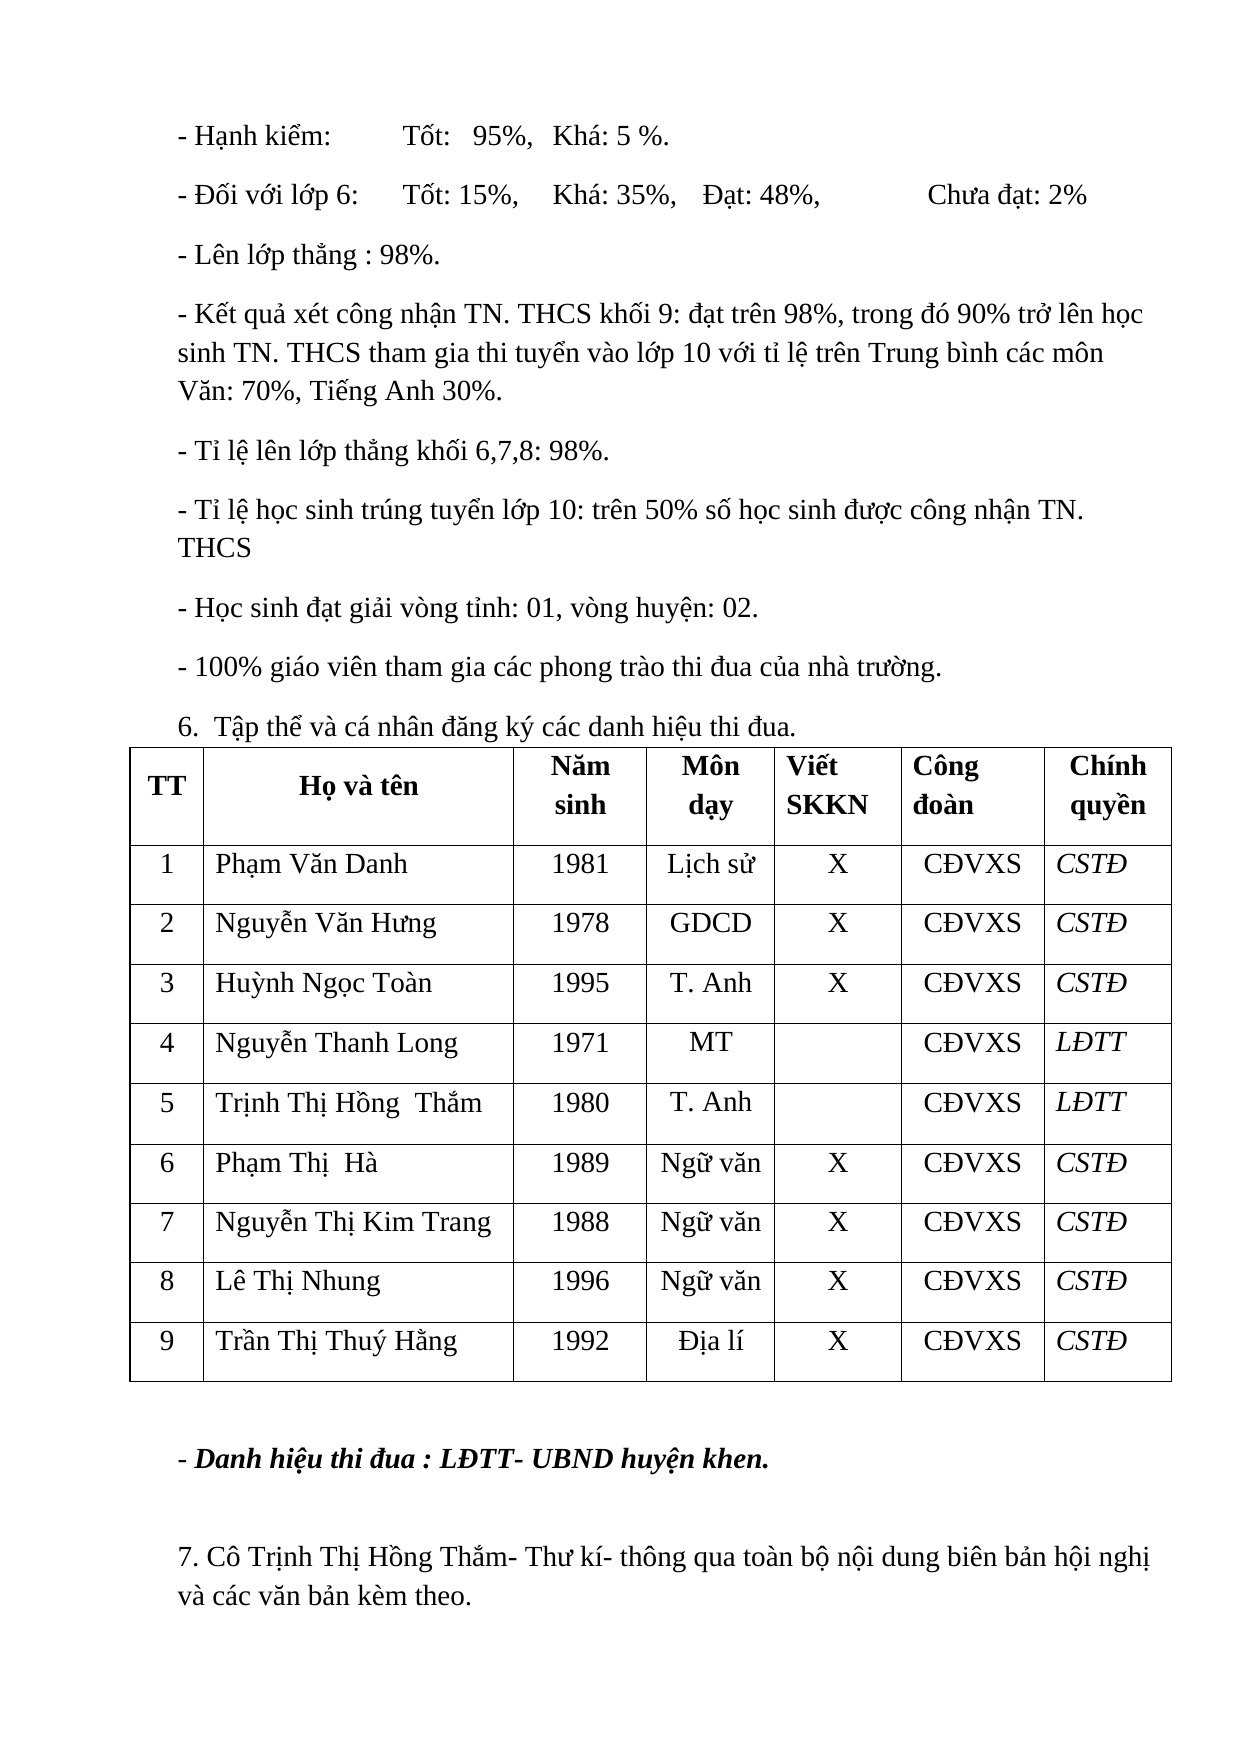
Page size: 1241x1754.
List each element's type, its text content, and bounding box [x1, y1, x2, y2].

table_cell Phạm Văn Danh [204, 846, 513, 904]
table_cell CĐVXS [902, 965, 1044, 1023]
text - Lên lớp thẳng : 98%. [177, 237, 1152, 270]
table_cell GDCD [647, 905, 774, 964]
table_cell CĐVXS [902, 846, 1044, 904]
table_cell 1978 [514, 905, 646, 964]
table_cell CSTĐ [1045, 1323, 1171, 1381]
table_cell CSTĐ [1045, 846, 1171, 904]
table_cell CĐVXS [902, 1263, 1044, 1322]
table_cell MT [647, 1024, 774, 1083]
text - Đối với lớp 6: Tốt: 15%, Khá: 35%, Đạt: 48%, Chưa đạt: 2% [177, 177, 1152, 211]
table_header Năm sinh [514, 748, 646, 845]
table_cell Lịch sử [647, 846, 774, 904]
table_cell 1980 [514, 1084, 646, 1144]
table_cell CSTĐ [1045, 905, 1171, 964]
table_cell CĐVXS [902, 905, 1044, 964]
table_cell 1971 [514, 1024, 646, 1083]
table_cell X [775, 1323, 901, 1381]
table_cell X [775, 1145, 901, 1203]
table_cell Ngữ văn [647, 1263, 774, 1322]
table_cell 1996 [514, 1263, 646, 1322]
table_cell CĐVXS [902, 1204, 1044, 1262]
table_cell X [775, 905, 901, 964]
table_cell Lê Thị Nhung [204, 1263, 513, 1322]
table_cell T. Anh [647, 1084, 774, 1144]
table_cell 1988 [514, 1204, 646, 1262]
table_cell LĐTT [1045, 1024, 1171, 1083]
table_cell 1992 [514, 1323, 646, 1381]
text - Kết quả xét công nhận TN. THCS khối 9: đạt trên 98%, trong đó 90% trở lên học sinh TN. THCS tham gia thi tuyển vào lớp 10 với tỉ lệ trên Trung bình các môn Văn: 70%, Tiếng Anh 30%. [177, 296, 1152, 407]
table_cell CSTĐ [1045, 1145, 1171, 1203]
text 6. Tập thể và cá nhân đăng ký các danh hiệu thi đua. [177, 709, 1152, 742]
table_cell CĐVXS [902, 1084, 1044, 1144]
table_cell Ngữ văn [647, 1145, 774, 1203]
table_cell Ngữ văn [647, 1204, 774, 1262]
table_cell 7 [131, 1204, 203, 1262]
table_header TT [131, 748, 203, 845]
table_cell CSTĐ [1045, 1263, 1171, 1322]
table_cell X [775, 846, 901, 904]
table_cell Nguyễn Thanh Long [204, 1024, 513, 1083]
table_cell LĐTT [1045, 1084, 1171, 1144]
table_cell CĐVXS [902, 1323, 1044, 1381]
table_cell [775, 1084, 901, 1144]
table_cell Địa lí [647, 1323, 774, 1381]
table_cell CĐVXS [902, 1024, 1044, 1083]
table_cell [775, 1024, 901, 1083]
table_cell Trịnh Thị Hồng Thắm [204, 1084, 513, 1144]
table_cell Huỳnh Ngọc Toàn [204, 965, 513, 1023]
text - Danh hiệu thi đua : LĐTT- UBND huyện khen. [177, 1441, 1152, 1475]
table_cell X [775, 1263, 901, 1322]
table_cell 2 [131, 905, 203, 964]
table_header Chính quyền [1045, 748, 1171, 845]
text - Học sinh đạt giải vòng tỉnh: 01, vòng huyện: 02. [177, 590, 1152, 623]
table_cell 9 [131, 1323, 203, 1381]
table_cell T. Anh [647, 965, 774, 1023]
text 7. Cô Trịnh Thị Hồng Thắm- Thư kí- thông qua toàn bộ nội dung biên bản hội nghị và các văn bản kèm theo. [177, 1539, 1152, 1611]
table_cell 5 [131, 1084, 203, 1144]
table_header Viết SKKN [775, 748, 901, 845]
text - Hạnh kiểm: Tốt: 95%, Khá: 5 %. [177, 118, 1152, 152]
table_cell 1 [131, 846, 203, 904]
table_cell Nguyễn Văn Hưng [204, 905, 513, 964]
text - Tỉ lệ học sinh trúng tuyển lớp 10: trên 50% số học sinh được công nhận TN. THCS [177, 492, 1152, 564]
table_cell Phạm Thị Hà [204, 1145, 513, 1203]
table_cell CSTĐ [1045, 1204, 1171, 1262]
table_cell 8 [131, 1263, 203, 1322]
table_cell Nguyễn Thị Kim Trang [204, 1204, 513, 1262]
table_cell Trần Thị Thuý Hằng [204, 1323, 513, 1381]
table_cell X [775, 965, 901, 1023]
table_cell 6 [131, 1145, 203, 1203]
table_header Môn dạy [647, 748, 774, 845]
table_header Công đoàn [902, 748, 1044, 845]
table_cell X [775, 1204, 901, 1262]
table_cell 1995 [514, 965, 646, 1023]
table_cell 3 [131, 965, 203, 1023]
text - Tỉ lệ lên lớp thẳng khối 6,7,8: 98%. [177, 433, 1152, 466]
table_header Họ và tên [204, 748, 513, 845]
table_cell 4 [131, 1024, 203, 1083]
table_cell CĐVXS [902, 1145, 1044, 1203]
text - 100% giáo viên tham gia các phong trào thi đua của nhà trường. [177, 649, 1152, 683]
table_cell 1981 [514, 846, 646, 904]
table_cell CSTĐ [1045, 965, 1171, 1023]
table_cell 1989 [514, 1145, 646, 1203]
